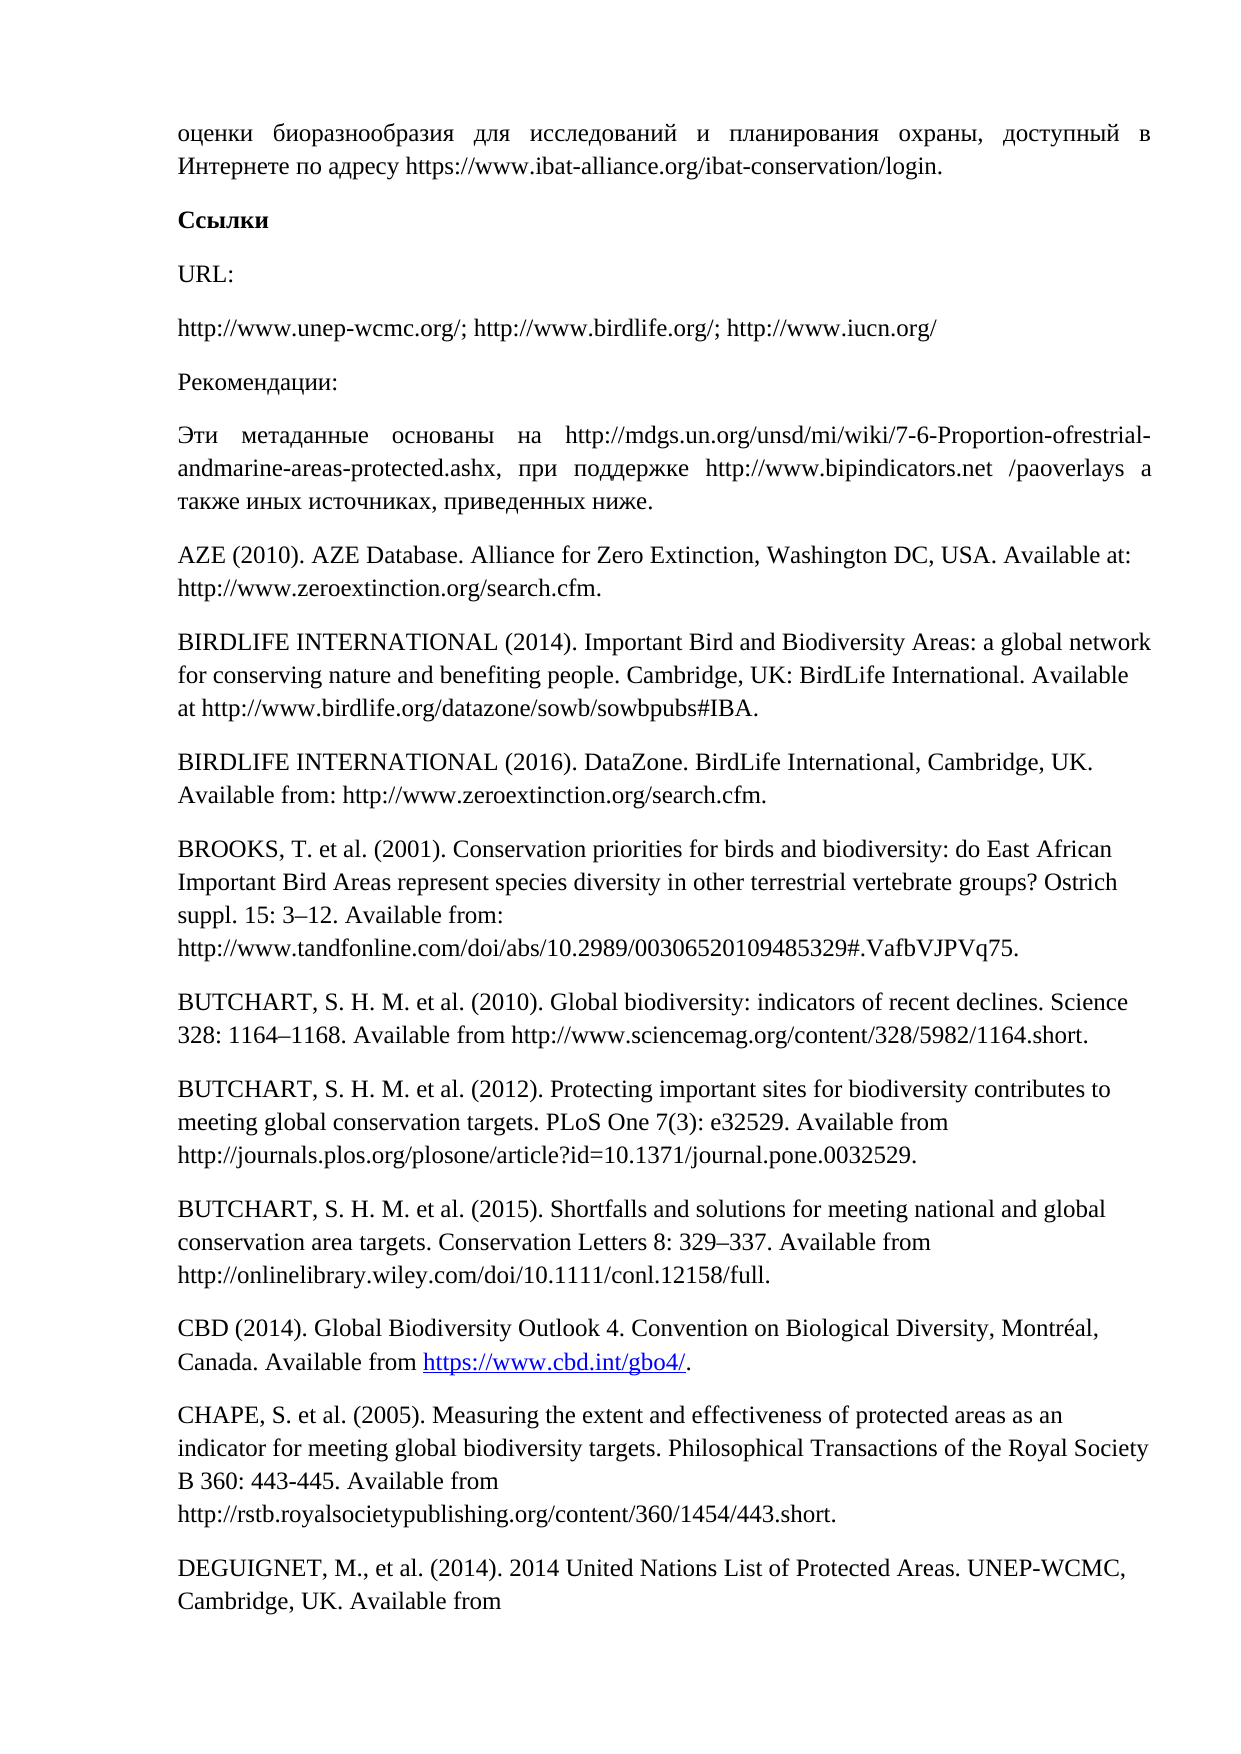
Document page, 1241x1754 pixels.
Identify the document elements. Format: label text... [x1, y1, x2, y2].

text BIRDLIFE INTERNATIONAL (2016). DataZone. BirdLife International, Cambridge, UK. Available from: http://www.zeroextinction.org/search.cfm. [177, 747, 1152, 809]
text BUTCHART, S. H. M. et al. (2015). Shortfalls and solutions for meeting national and global conservation area targets. Conservation Letters 8: 329–337. Available from http://onlinelibrary.wiley.com/doi/10.1111/conl.12158/full. [177, 1194, 1152, 1288]
text AZE (2010). AZE Database. Alliance for Zero Extinction, Washington DC, USA. Available at: http://www.zeroextinction.org/search.cfm. [177, 540, 1152, 602]
text URL: [177, 259, 1152, 288]
text CHAPE, S. et al. (2005). Measuring the extent and effectiveness of protected areas as an indicator for meeting global biodiversity targets. Philosophical Transactions of the Royal Society B 360: 443-445. Available from http://rstb.royalsocietypublishing.org/content/360/1454/443.short. [177, 1400, 1152, 1528]
text http://www.unep-wcmc.org/; http://www.birdlife.org/; http://www.iucn.org/ [177, 313, 1152, 341]
text BROOKS, T. et al. (2001). Conservation priorities for birds and biodiversity: do East African Important Bird Areas represent species diversity in other terrestrial vertebrate groups? Ostrich suppl. 15: 3–12. Available from: http://www.tandfonline.com/doi/abs/10.2989/00306520109485329#.VafbVJPVq75. [177, 834, 1152, 962]
text CBD (2014). Global Biodiversity Outlook 4. Convention on Biological Diversity, Montréal, Canada. Available from https://www.cbd.int/gbo4/. [177, 1313, 1152, 1375]
text Ссылки [177, 205, 1152, 234]
text BUTCHART, S. H. M. et al. (2012). Protecting important sites for biodiversity contributes to meeting global conservation targets. PLoS One 7(3): e32529. Available from http://journals.plos.org/plosone/article?id=10.1371/journal.pone.0032529. [177, 1074, 1152, 1168]
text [177, 1553, 1152, 1615]
text Эти метаданные основаны на http://mdgs.un.org/unsd/mi/wiki/7-6-Proportion-ofrestrial-andmarine-areas-protected.ashx, при поддержке http://www.bipindicators.net /paoverlays а также иных источниках, приведенных ниже. [177, 420, 1152, 515]
text BUTCHART, S. H. M. et al. (2010). Global biodiversity: indicators of recent declines. Science 328: 1164–1168. Available from http://www.sciencemag.org/content/328/5982/1164.short. [177, 987, 1152, 1049]
text Рекомендации: [177, 367, 1152, 395]
text BIRDLIFE INTERNATIONAL (2014). Important Bird and Biodiversity Areas: a global network for conserving nature and benefiting people. Cambridge, UK: BirdLife International. Available at http://www.birdlife.org/datazone/sowb/sowbpubs#IBA. [177, 627, 1152, 722]
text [177, 118, 1152, 180]
